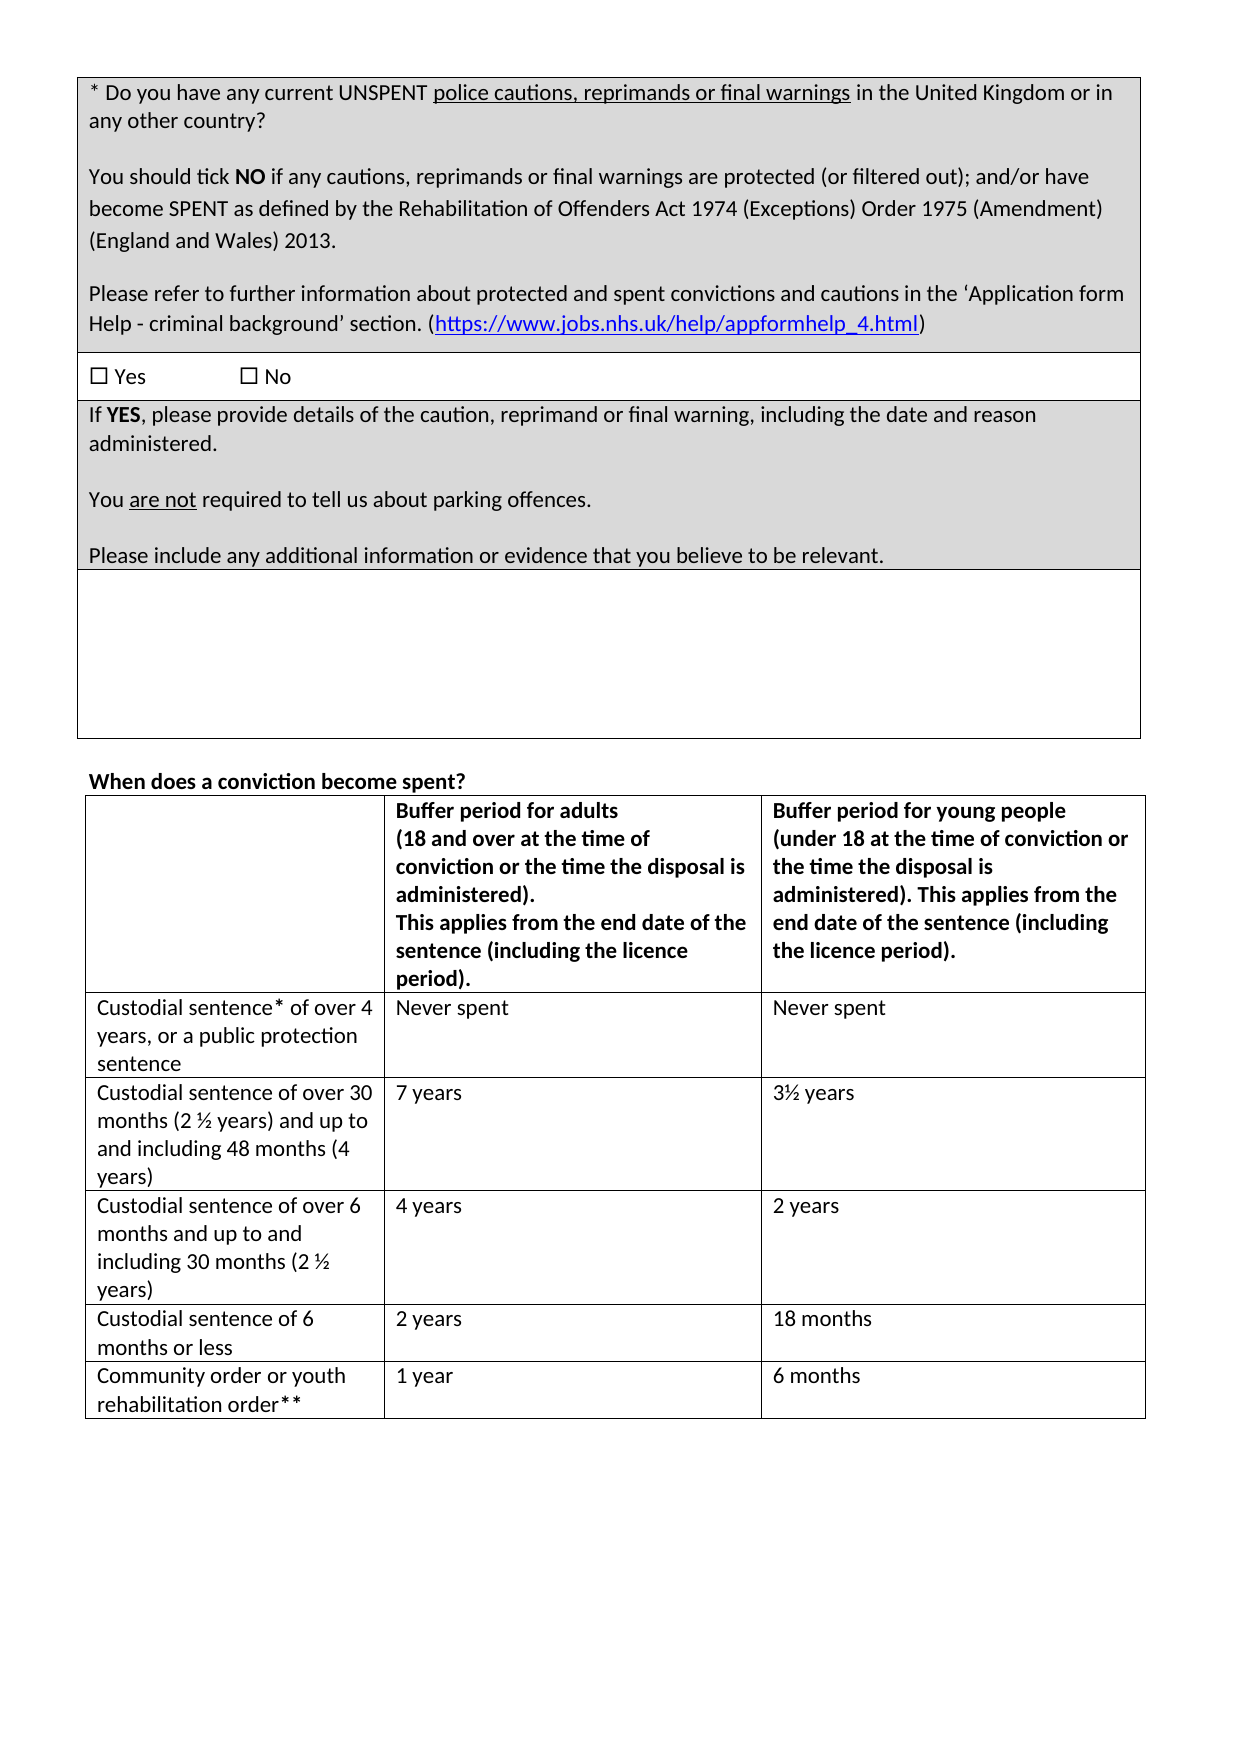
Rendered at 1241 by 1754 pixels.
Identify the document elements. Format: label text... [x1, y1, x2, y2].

table_cell 4 years [385, 1191, 761, 1303]
table_cell Custodial sentence of 6 months or less [86, 1305, 384, 1361]
table_cell Custodial sentence of over 30 months (2 ½ years) and up to and including 48 months (4 years) [86, 1078, 384, 1190]
table_cell Community order or youth rehabilitation order** [86, 1362, 384, 1418]
table_header [86, 796, 384, 992]
table_cell 18 months [762, 1305, 1145, 1361]
table_cell 2 years [762, 1191, 1145, 1303]
table_header Buffer period for young people (under 18 at the time of conviction or the time the disposal is administered). This applies from the end date of the sentence (including the licence period). [762, 796, 1145, 992]
table_cell Never spent [762, 993, 1145, 1077]
table_cell 3½ years [762, 1078, 1145, 1190]
table_cell Custodial sentence of over 6 months and up to and including 30 months (2 ½ years) [86, 1191, 384, 1303]
table_cell Never spent [385, 993, 761, 1077]
table_cell [78, 570, 1140, 738]
table_cell 6 months [762, 1362, 1145, 1418]
table_header * Do you have any current UNSPENT police cautions, reprimands or final warnings in the United Kingdom or in any other country? You should tick NO if any cautions, reprimands or final warnings are protected (or filtered out); and/or have become SPENT as defined by the Rehabilitation of Offenders Act 1974 (Exceptions) Order 1975 (Amendment) (England and Wales) 2013. Please refer to further information about protected and spent convictions and cautions in the ‘Application form Help - criminal background’ section. (https://www.jobs.nhs.uk/help/appformhelp_4.html) [78, 78, 1140, 352]
text When does a conviction become spent? [89, 767, 1152, 795]
table_cell Yes No [78, 353, 1140, 399]
table_cell If YES, please provide details of the caution, reprimand or final warning, including the date and reason administered. You are not required to tell us about parking offences. Please include any additional information or evidence that you believe to be relevant. [78, 401, 1140, 569]
table_cell 1 year [385, 1362, 761, 1418]
table_cell 7 years [385, 1078, 761, 1190]
table_cell Custodial sentence* of over 4 years, or a public protection sentence [86, 993, 384, 1077]
table_header Buffer period for adults (18 and over at the time of conviction or the time the disposal is administered). This applies from the end date of the sentence (including the licence period). [385, 796, 761, 992]
table_cell 2 years [385, 1305, 761, 1361]
